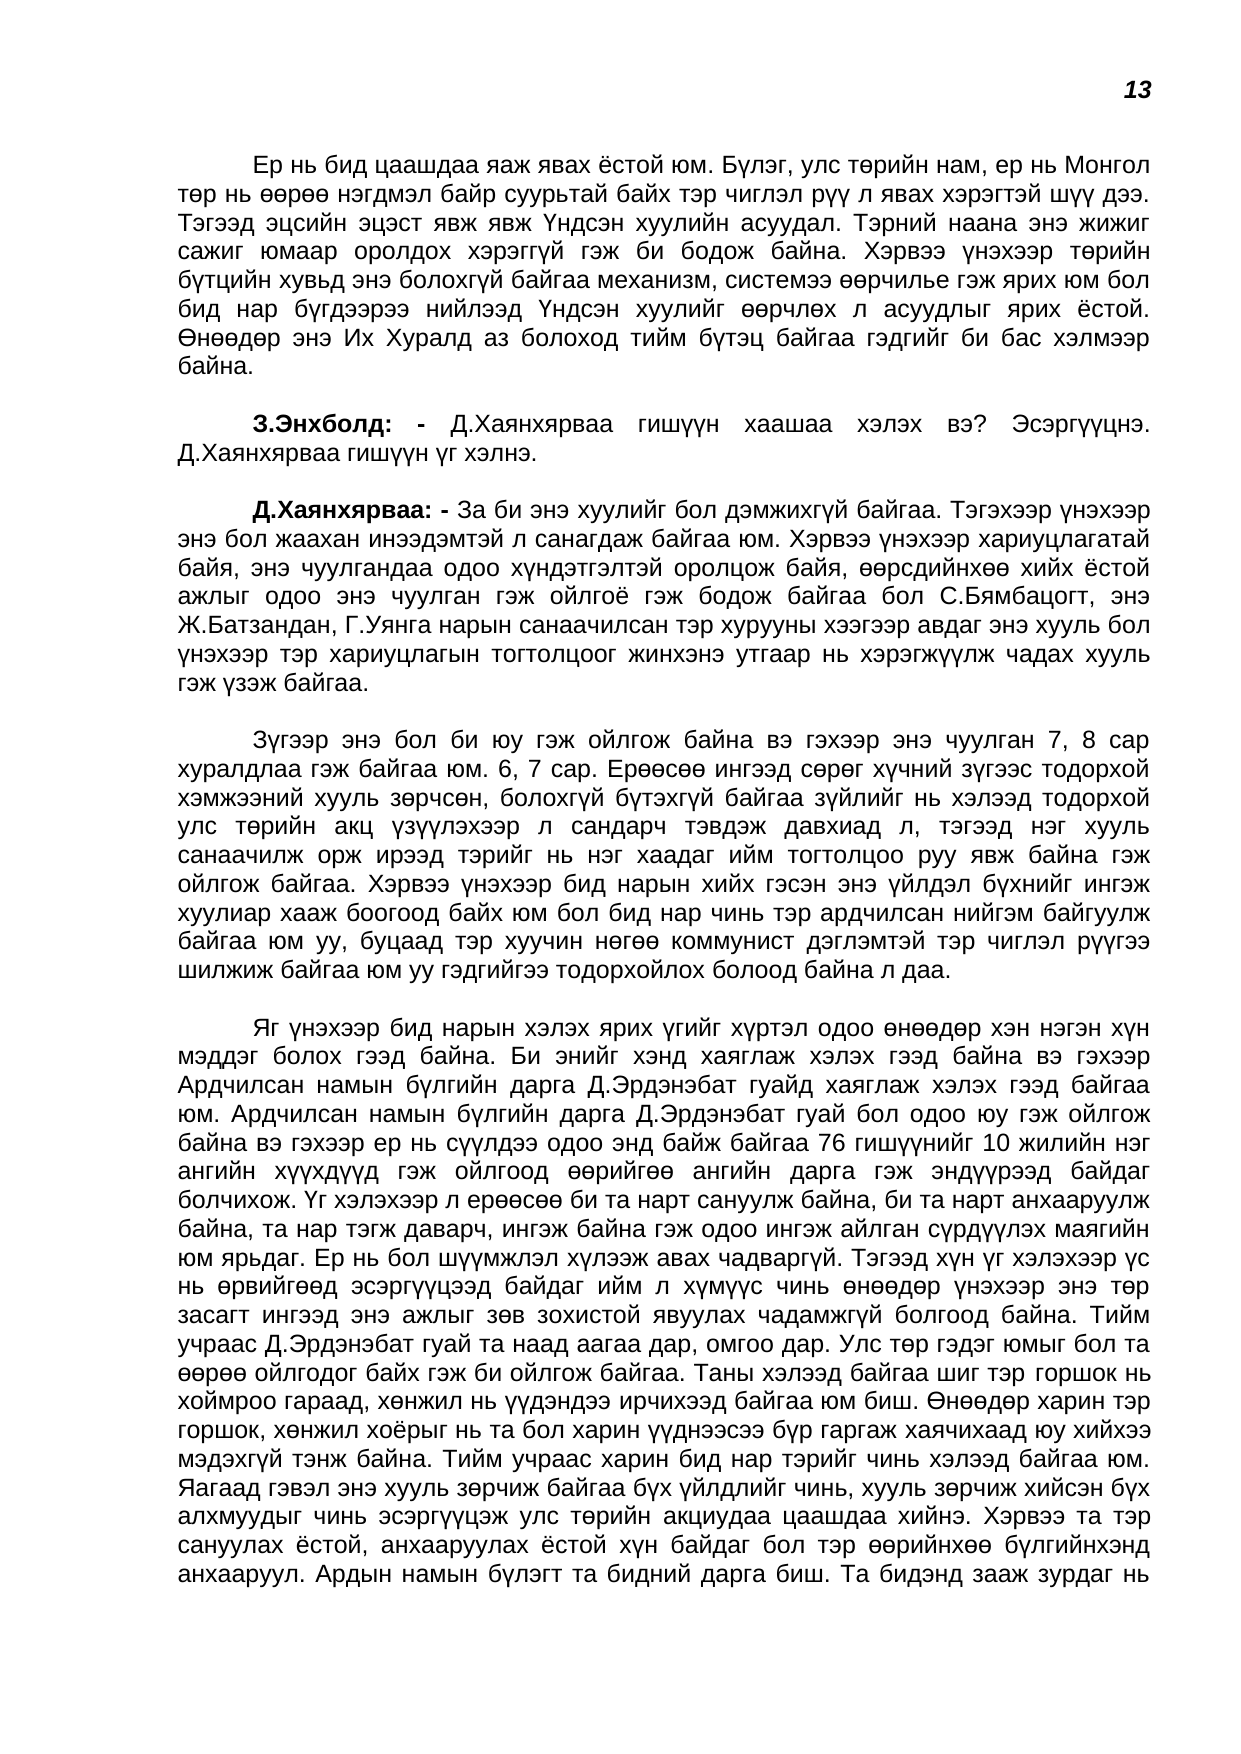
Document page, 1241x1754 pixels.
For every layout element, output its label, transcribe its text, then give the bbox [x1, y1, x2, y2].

text Зүгээр энэ бол би юу гэж ойлгож байна вэ гэхээр энэ чуулган 7, 8 сар хуралдлаа гэж байгаа юм. 6, 7 сар. Ерөөсөө ингээд сөрөг хүчний зүгээс тодорхой хэмжээний хууль зөрчсөн, болохгүй бүтэхгүй байгаа зүйлийг нь хэлээд тодорхой улс төрийн акц үзүүлэхээр л сандарч тэвдэж давхиад л, тэгээд нэг хууль санаачилж орж ирээд тэрийг нь нэг хаадаг ийм тогтолцоо руу явж байна гэж ойлгож байгаа. Хэрвээ үнэхээр бид нарын хийх гэсэн энэ үйлдэл бүхнийг ингэж хуулиар хааж боогоод байх юм бол бид нар чинь тэр ардчилсан нийгэм байгуулж байгаа юм уу, буцаад тэр хуучин нөгөө коммунист дэглэмтэй тэр чиглэл рүүгээ шилжиж байгаа юм уу гэдгийгээ тодорхойлох болоод байна л даа. [177, 725, 1151, 984]
text З.Энхболд: - Д.Хаянхярваа гишүүн хаашаа хэлэх вэ? Эсэргүүцнэ. Д.Хаянхярваа гишүүн үг хэлнэ. [177, 409, 1151, 466]
text Ер нь бид цаашдаа яаж явах ёстой юм. Бүлэг, улс төрийн нам, ер нь Монгол төр нь өөрөө нэгдмэл байр суурьтай байх тэр чиглэл рүү л явах хэрэгтэй шүү дээ. Тэгээд эцсийн эцэст явж явж Үндсэн хуулийн асуудал. Тэрний наана энэ жижиг сажиг юмаар оролдох хэрэггүй гэж би бодож байна. Хэрвээ үнэхээр төрийн бүтцийн хувьд энэ болохгүй байгаа механизм, системээ өөрчилье гэж ярих юм бол бид нар бүгдээрээ нийлээд Үндсэн хуулийг өөрчлөх л асуудлыг ярих ёстой. Өнөөдөр энэ Их Хуралд аз болоход тийм бүтэц байгаа гэдгийг би бас хэлмээр байна. [177, 150, 1151, 380]
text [177, 1012, 1151, 1587]
text Д.Хаянхярваа: - За би энэ хуулийг бол дэмжихгүй байгаа. Тэгэхээр үнэхээр энэ бол жаахан инээдэмтэй л санагдаж байгаа юм. Хэрвээ үнэхээр хариуцлагатай байя, энэ чуулгандаа одоо хүндэтгэлтэй оролцож байя, өөрсдийнхөө хийх ёстой ажлыг одоо энэ чуулган гэж ойлгоё гэж бодож байгаа бол С.Бямбацогт, энэ Ж.Батзандан, Г.Уянга нарын санаачилсан тэр хурууны хээгээр авдаг энэ хууль бол үнэхээр тэр хариуцлагын тогтолцоог жинхэнэ утгаар нь хэрэгжүүлж чадах хууль гэж үзэж байгаа. [177, 495, 1151, 696]
